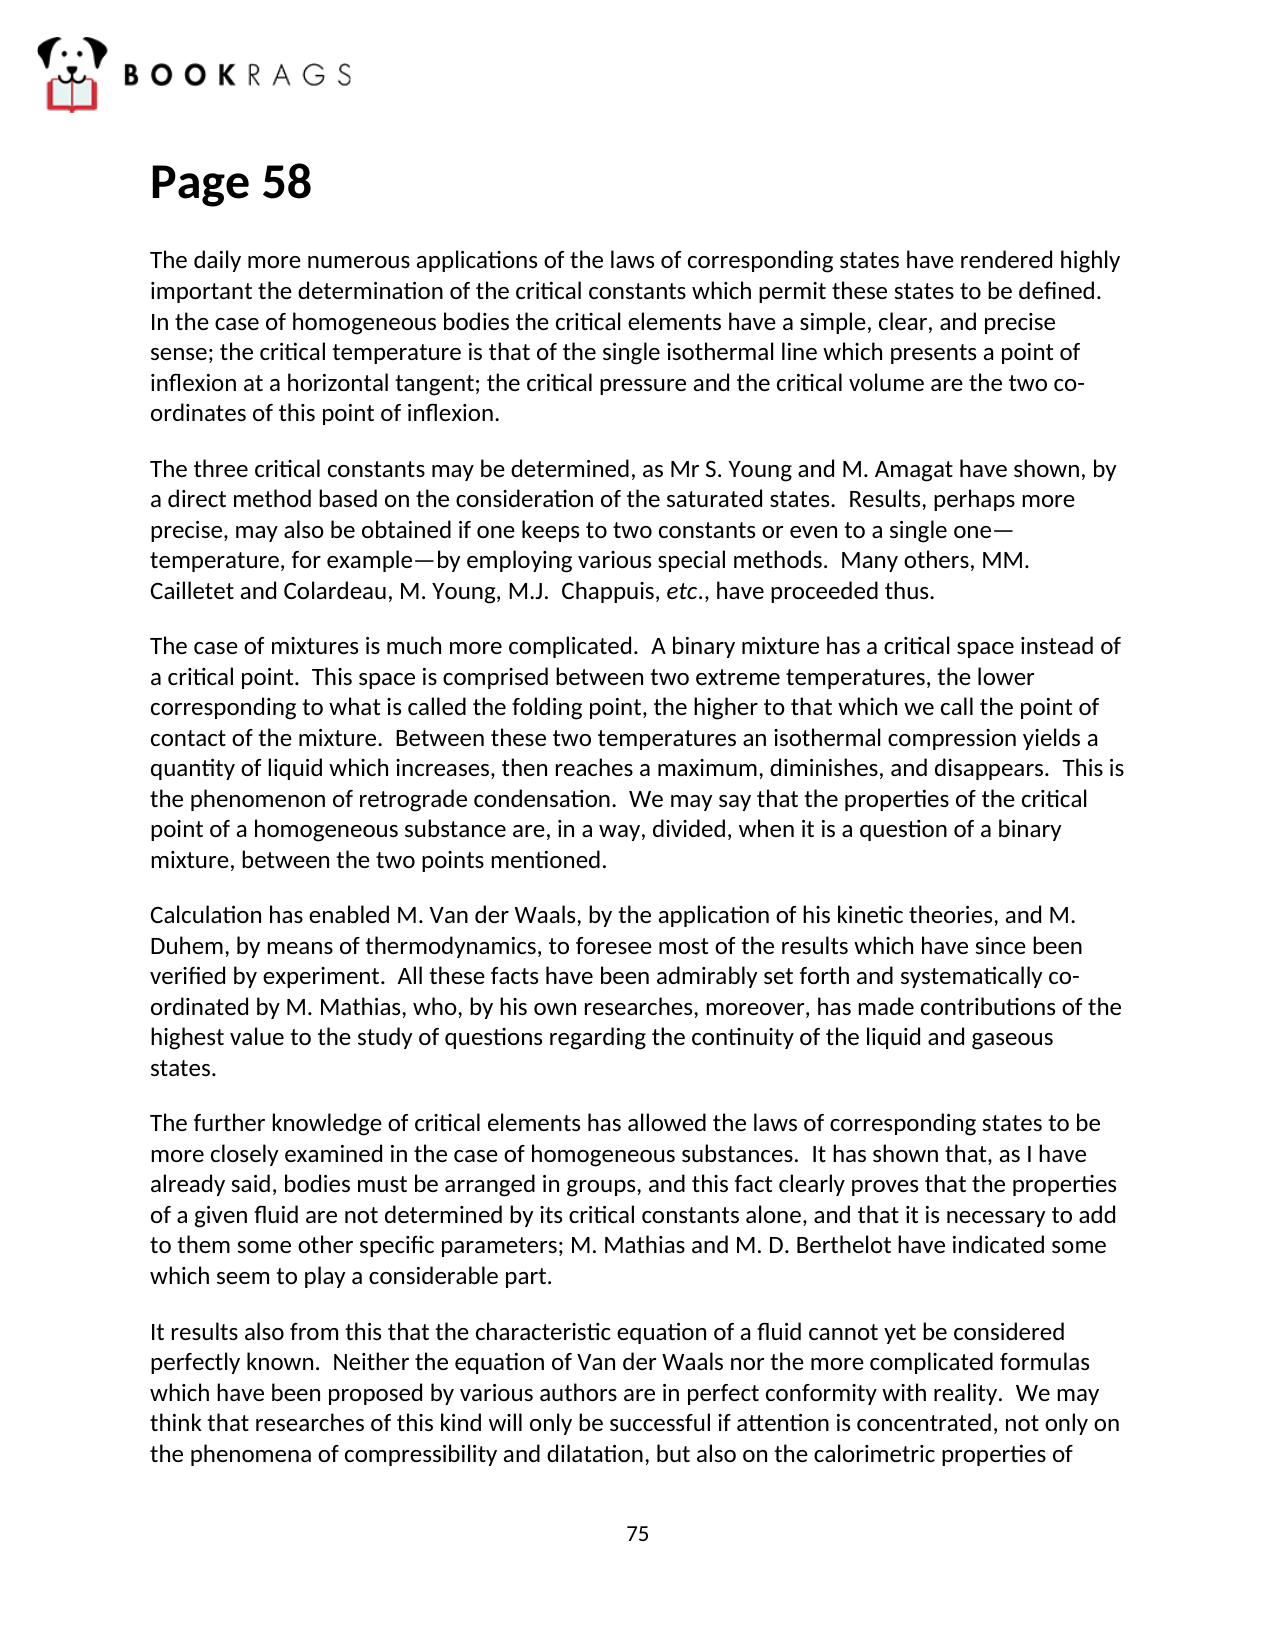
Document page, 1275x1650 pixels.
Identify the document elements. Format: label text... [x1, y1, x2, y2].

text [150, 1316, 1125, 1468]
text The three critical constants may be determined, as Mr S. Young and M. Amagat have shown, by a direct method based on the consideration of the saturated states. Results, perhaps more precise, may also be obtained if one keeps to two constants or even to a single one—­ temperature, for example—­by employing various special methods. Many others, MM. Cailletet and Colardeau, M. Young, M.J. Chappuis, etc., have proceeded thus. [150, 453, 1125, 605]
picture [37, 37, 351, 113]
text The case of mixtures is much more complicated. A binary mixture has a critical space instead of a critical point. This space is comprised between two extreme temperatures, the lower corresponding to what is called the folding point, the higher to that which we call the point of contact of the mixture. Between these two temperatures an isothermal compression yields a quantity of liquid which increases, then reaches a maximum, diminishes, and disappears. This is the phenomenon of retrograde condensation. We may say that the properties of the critical point of a homogeneous substance are, in a way, divided, when it is a question of a binary mixture, between the two points mentioned. [150, 630, 1125, 874]
text The further knowledge of critical elements has allowed the laws of corresponding states to be more closely examined in the case of homogeneous substances. It has shown that, as I have already said, bodies must be arranged in groups, and this fact clearly proves that the properties of a given fluid are not determined by its critical constants alone, and that it is necessary to add to them some other specific parameters; M. Mathias and M. D. Berthelot have indicated some which seem to play a considerable part. [150, 1108, 1125, 1291]
text Page 58 [150, 150, 1125, 211]
text The daily more numerous applications of the laws of corresponding states have rendered highly important the determination of the critical constants which permit these states to be defined. In the case of homogeneous bodies the critical elements have a simple, clear, and precise sense; the critical temperature is that of the single isothermal line which presents a point of inflexion at a horizontal tangent; the critical pressure and the critical volume are the two co-ordinates of this point of inflexion. [150, 244, 1125, 428]
text Calculation has enabled M. Van der Waals, by the application of his kinetic theories, and M. Duhem, by means of thermodynamics, to foresee most of the results which have since been verified by experiment. All these facts have been admirably set forth and systematically co-ordinated by M. Mathias, who, by his own researches, moreover, has made contributions of the highest value to the study of questions regarding the continuity of the liquid and gaseous states. [150, 899, 1125, 1083]
